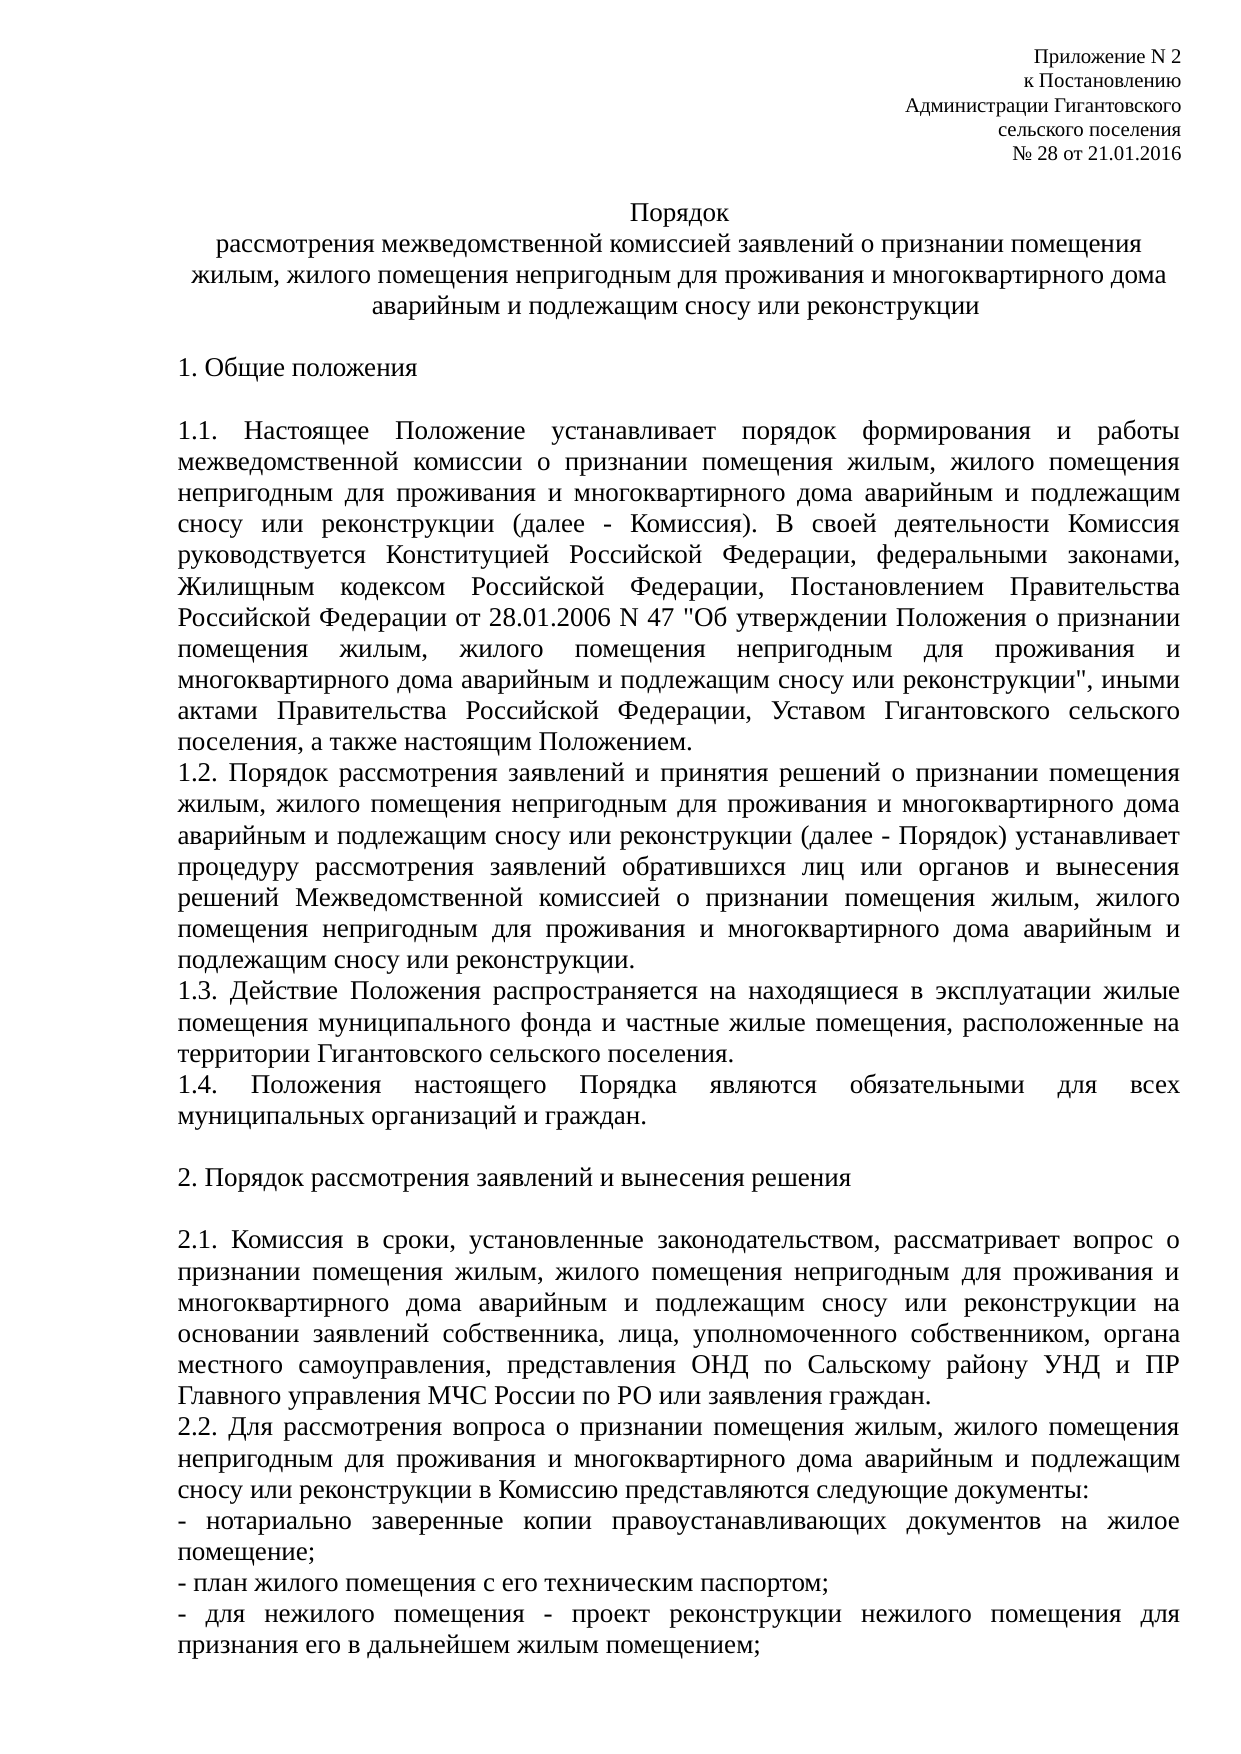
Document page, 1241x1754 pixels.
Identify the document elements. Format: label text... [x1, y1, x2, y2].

text 2.2. Для рассмотрения вопроса о признании помещения жилым, жилого помещения непригодным для проживания и многоквартирного дома аварийным и подлежащим сносу или реконструкции в Комиссию представляются следующие документы: [177, 1411, 1181, 1504]
text 1.2. Порядок рассмотрения заявлений и принятия решений о признании помещения жилым, жилого помещения непригодным для проживания и многоквартирного дома аварийным и подлежащим сносу или реконструкции (далее - Порядок) устанавливает процедуру рассмотрения заявлений обратившихся лиц или органов и вынесения решений Межведомственной комиссией о признании помещения жилым, жилого помещения непригодным для проживания и многоквартирного дома аварийным и подлежащим сносу или реконструкции. [177, 756, 1181, 974]
text № 28 от 21.01.2016 [177, 141, 1181, 165]
text Приложение N 2 [177, 44, 1181, 68]
text Администрации Гигантовского [177, 92, 1181, 117]
text - план жилого помещения с его техническим паспортом; [177, 1566, 1181, 1597]
text 2.1. Комиссия в сроки, установленные законодательством, рассматривает вопрос о признании помещения жилым, жилого помещения непригодным для проживания и многоквартирного дома аварийным и подлежащим сносу или реконструкции на основании заявлений собственника, лица, уполномоченного собственником, органа местного самоуправления, представления ОНД по Сальскому району УНД и ПР Главного управления МЧС России по РО или заявления граждан. [177, 1224, 1181, 1411]
text сельского поселения [177, 117, 1181, 141]
text - для нежилого помещения - проект реконструкции нежилого помещения для признания его в дальнейшем жилым помещением; [177, 1597, 1181, 1660]
text 2. Порядок рассмотрения заявлений и вынесения решения [177, 1161, 1181, 1192]
text 1.1. Настоящее Положение устанавливает порядок формирования и работы межведомственной комиссии о признании помещения жилым, жилого помещения непригодным для проживания и многоквартирного дома аварийным и подлежащим сносу или реконструкции (далее - Комиссия). В своей деятельности Комиссия руководствуется Конституцией Российской Федерации, федеральными законами, Жилищным кодексом Российской Федерации, Постановлением Правительства Российской Федерации от 28.01.2006 N 47 "Об утверждении Положения о признании помещения жилым, жилого помещения непригодным для проживания и многоквартирного дома аварийным и подлежащим сносу или реконструкции", иными актами Правительства Российской Федерации, Уставом Гигантовского сельского поселения, а также настоящим Положением. [177, 414, 1181, 756]
text 1.3. Действие Положения распространяется на находящиеся в эксплуатации жилые помещения муниципального фонда и частные жилые помещения, расположенные на территории Гигантовского сельского поселения. [177, 974, 1181, 1068]
title Порядок [177, 196, 1181, 227]
title рассмотрения межведомственной комиссией заявлений о признании помещения жилым, жилого помещения непригодным для проживания и многоквартирного дома аварийным и подлежащим сносу или реконструкции [177, 227, 1181, 320]
text - нотариально заверенные копии правоустанавливающих документов на жилое помещение; [177, 1504, 1181, 1566]
text к Постановлению [177, 68, 1181, 92]
text 1.4. Положения настоящего Порядка являются обязательными для всех муниципальных организаций и граждан. [177, 1068, 1181, 1130]
text 1. Общие положения [177, 352, 1181, 383]
